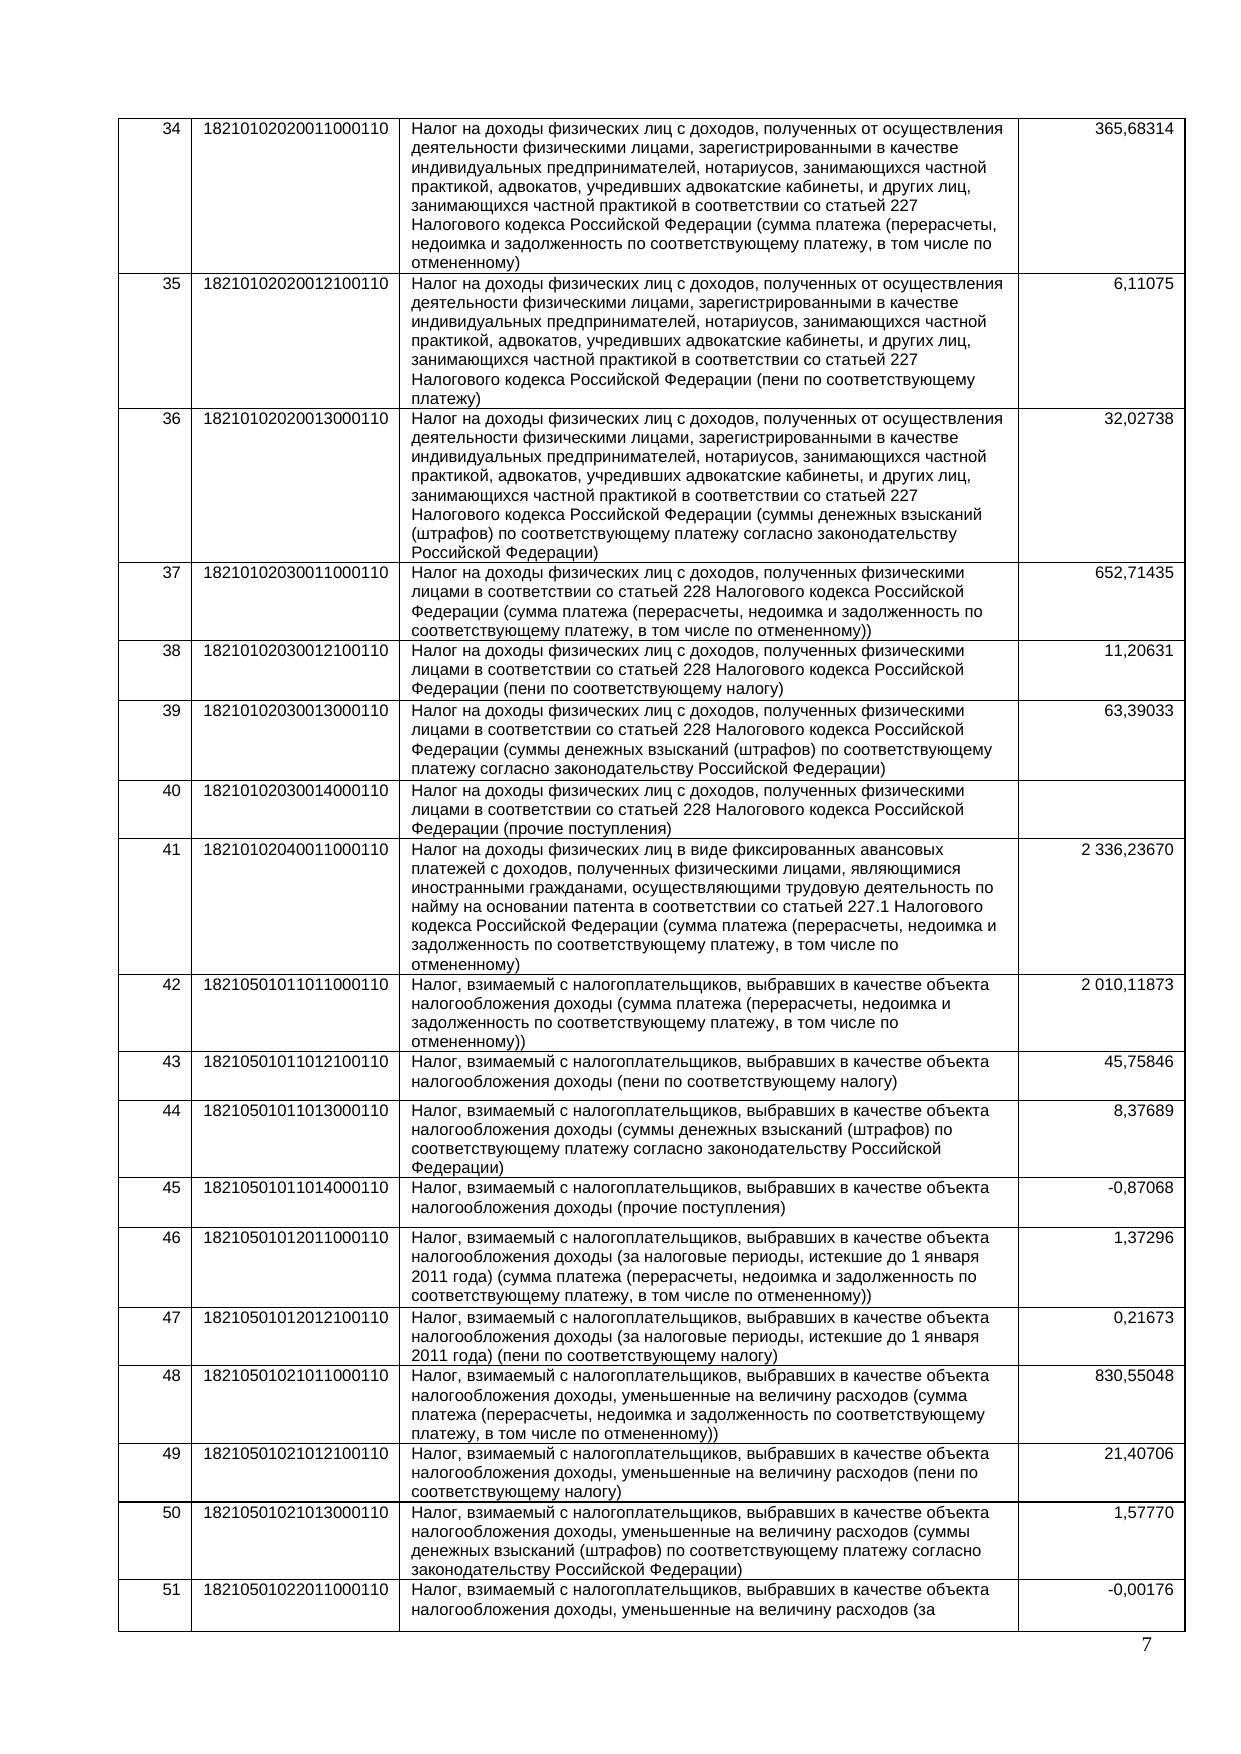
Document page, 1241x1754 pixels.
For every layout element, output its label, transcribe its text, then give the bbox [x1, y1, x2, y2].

table_cell Налог, взимаемый с налогоплательщиков, выбравших в качестве объекта налогообложения доходы (сумма платежа (перерасчеты, недоимка и задолженность по соответствующему платежу, в том числе по отмененному)) [400, 975, 1018, 1051]
table_cell 2 010,11873 [1019, 975, 1184, 1051]
table_cell 18210501011011000110 [192, 975, 399, 1051]
table_cell 18210501011014000110 [192, 1178, 399, 1227]
table_cell Налог, взимаемый с налогоплательщиков, выбравших в качестве объекта налогообложения доходы (за налоговые периоды, истекшие до 1 января 2011 года) (сумма платежа (перерасчеты, недоимка и задолженность по соответствующему платежу, в том числе по отмененному)) [400, 1228, 1018, 1307]
table_cell Налог, взимаемый с налогоплательщиков, выбравших в качестве объекта налогообложения доходы (прочие поступления) [400, 1178, 1018, 1227]
table_cell 34 [119, 119, 191, 272]
table_cell 18210102020013000110 [192, 409, 399, 562]
table_cell 43 [119, 1052, 191, 1099]
table_cell 21,40706 [1019, 1444, 1184, 1501]
table_cell 38 [119, 641, 191, 700]
table_cell 50 [119, 1503, 191, 1579]
table_cell 652,71435 [1019, 563, 1184, 640]
table_cell 47 [119, 1308, 191, 1365]
table_cell 2 336,23670 [1019, 839, 1184, 973]
table_cell 8,37689 [1019, 1101, 1184, 1177]
table_cell 45,75846 [1019, 1052, 1184, 1099]
table_cell Налог на доходы физических лиц с доходов, полученных от осуществления деятельности физическими лицами, зарегистрированными в качестве индивидуальных предпринимателей, нотариусов, занимающихся частной практикой, адвокатов, учредивших адвокатские кабинеты, и других лиц, занимающихся частной практикой в соответствии со статьей 227 Налогового кодекса Российской Федерации (пени по соответствующему платежу) [400, 274, 1018, 408]
table_cell 51 [119, 1580, 191, 1631]
table_cell 830,55048 [1019, 1366, 1184, 1443]
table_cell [192, 1580, 399, 1631]
table_cell 18210102030013000110 [192, 701, 399, 780]
table_cell 18210102040011000110 [192, 839, 399, 973]
table_cell 18210501021012100110 [192, 1444, 399, 1501]
table_cell Налог, взимаемый с налогоплательщиков, выбравших в качестве объекта налогообложения доходы (за налоговые периоды, истекшие до 1 января 2011 года) (пени по соответствующему налогу) [400, 1308, 1018, 1365]
table_cell 45 [119, 1178, 191, 1227]
table_cell 63,39033 [1019, 701, 1184, 780]
table_cell 18210501021013000110 [192, 1503, 399, 1579]
table_cell 39 [119, 701, 191, 780]
table_cell 37 [119, 563, 191, 640]
table_cell Налог на доходы физических лиц с доходов, полученных физическими лицами в соответствии со статьей 228 Налогового кодекса Российской Федерации (суммы денежных взысканий (штрафов) по соответствующему платежу согласно законодательству Российской Федерации) [400, 701, 1018, 780]
table_cell 1,37296 [1019, 1228, 1184, 1307]
table_cell 18210501012012100110 [192, 1308, 399, 1365]
table_cell Налог, взимаемый с налогоплательщиков, выбравших в качестве объекта налогообложения доходы, уменьшенные на величину расходов (суммы денежных взысканий (штрафов) по соответствующему платежу согласно законодательству Российской Федерации) [400, 1503, 1018, 1579]
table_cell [400, 1580, 1018, 1631]
table_cell [1019, 781, 1184, 838]
table_cell 32,02738 [1019, 409, 1184, 562]
table_cell 18210501011013000110 [192, 1101, 399, 1177]
table_cell 0,21673 [1019, 1308, 1184, 1365]
table_cell Налог, взимаемый с налогоплательщиков, выбравших в качестве объекта налогообложения доходы, уменьшенные на величину расходов (сумма платежа (перерасчеты, недоимка и задолженность по соответствующему платежу, в том числе по отмененному)) [400, 1366, 1018, 1443]
table_cell 49 [119, 1444, 191, 1501]
table_cell 42 [119, 975, 191, 1051]
table_cell 48 [119, 1366, 191, 1443]
table_cell Налог на доходы физических лиц в виде фиксированных авансовых платежей с доходов, полученных физическими лицами, являющимися иностранными гражданами, осуществляющими трудовую деятельность по найму на основании патента в соответствии со статьей 227.1 Налогового кодекса Российской Федерации (сумма платежа (перерасчеты, недоимка и задолженность по соответствующему платежу, в том числе по отмененному) [400, 839, 1018, 973]
table_cell 36 [119, 409, 191, 562]
table_cell Налог на доходы физических лиц с доходов, полученных от осуществления деятельности физическими лицами, зарегистрированными в качестве индивидуальных предпринимателей, нотариусов, занимающихся частной практикой, адвокатов, учредивших адвокатские кабинеты, и других лиц, занимающихся частной практикой в соответствии со статьей 227 Налогового кодекса Российской Федерации (сумма платежа (перерасчеты, недоимка и задолженность по соответствующему платежу, в том числе по отмененному) [400, 119, 1018, 272]
table_cell 18210501012011000110 [192, 1228, 399, 1307]
table_cell Налог на доходы физических лиц с доходов, полученных физическими лицами в соответствии со статьей 228 Налогового кодекса Российской Федерации (прочие поступления) [400, 781, 1018, 838]
table_cell Налог, взимаемый с налогоплательщиков, выбравших в качестве объекта налогообложения доходы (суммы денежных взысканий (штрафов) по соответствующему платежу согласно законодательству Российской Федерации) [400, 1101, 1018, 1177]
table_cell 18210102030014000110 [192, 781, 399, 838]
table_cell 18210102020012100110 [192, 274, 399, 408]
table_cell -0,00176 [1019, 1580, 1184, 1631]
table_cell 365,68314 [1019, 119, 1184, 272]
table_cell 11,20631 [1019, 641, 1184, 700]
table_cell Налог, взимаемый с налогоплательщиков, выбравших в качестве объекта налогообложения доходы, уменьшенные на величину расходов (пени по соответствующему налогу) [400, 1444, 1018, 1501]
table_cell 41 [119, 839, 191, 973]
table_cell 18210102020011000110 [192, 119, 399, 272]
table_cell 18210102030011000110 [192, 563, 399, 640]
table_cell 18210501021011000110 [192, 1366, 399, 1443]
table_cell 40 [119, 781, 191, 838]
table_cell 46 [119, 1228, 191, 1307]
table_cell 35 [119, 274, 191, 408]
table_cell 6,11075 [1019, 274, 1184, 408]
table_cell -0,87068 [1019, 1178, 1184, 1227]
table_cell 18210102030012100110 [192, 641, 399, 700]
table_cell 44 [119, 1101, 191, 1177]
table_cell Налог, взимаемый с налогоплательщиков, выбравших в качестве объекта налогообложения доходы (пени по соответствующему налогу) [400, 1052, 1018, 1099]
table_cell 18210501011012100110 [192, 1052, 399, 1099]
table_cell 1,57770 [1019, 1503, 1184, 1579]
table_cell Налог на доходы физических лиц с доходов, полученных физическими лицами в соответствии со статьей 228 Налогового кодекса Российской Федерации (сумма платежа (перерасчеты, недоимка и задолженность по соответствующему платежу, в том числе по отмененному)) [400, 563, 1018, 640]
table_cell Налог на доходы физических лиц с доходов, полученных от осуществления деятельности физическими лицами, зарегистрированными в качестве индивидуальных предпринимателей, нотариусов, занимающихся частной практикой, адвокатов, учредивших адвокатские кабинеты, и других лиц, занимающихся частной практикой в соответствии со статьей 227 Налогового кодекса Российской Федерации (суммы денежных взысканий (штрафов) по соответствующему платежу согласно законодательству Российской Федерации) [400, 409, 1018, 562]
table_cell Налог на доходы физических лиц с доходов, полученных физическими лицами в соответствии со статьей 228 Налогового кодекса Российской Федерации (пени по соответствующему налогу) [400, 641, 1018, 700]
